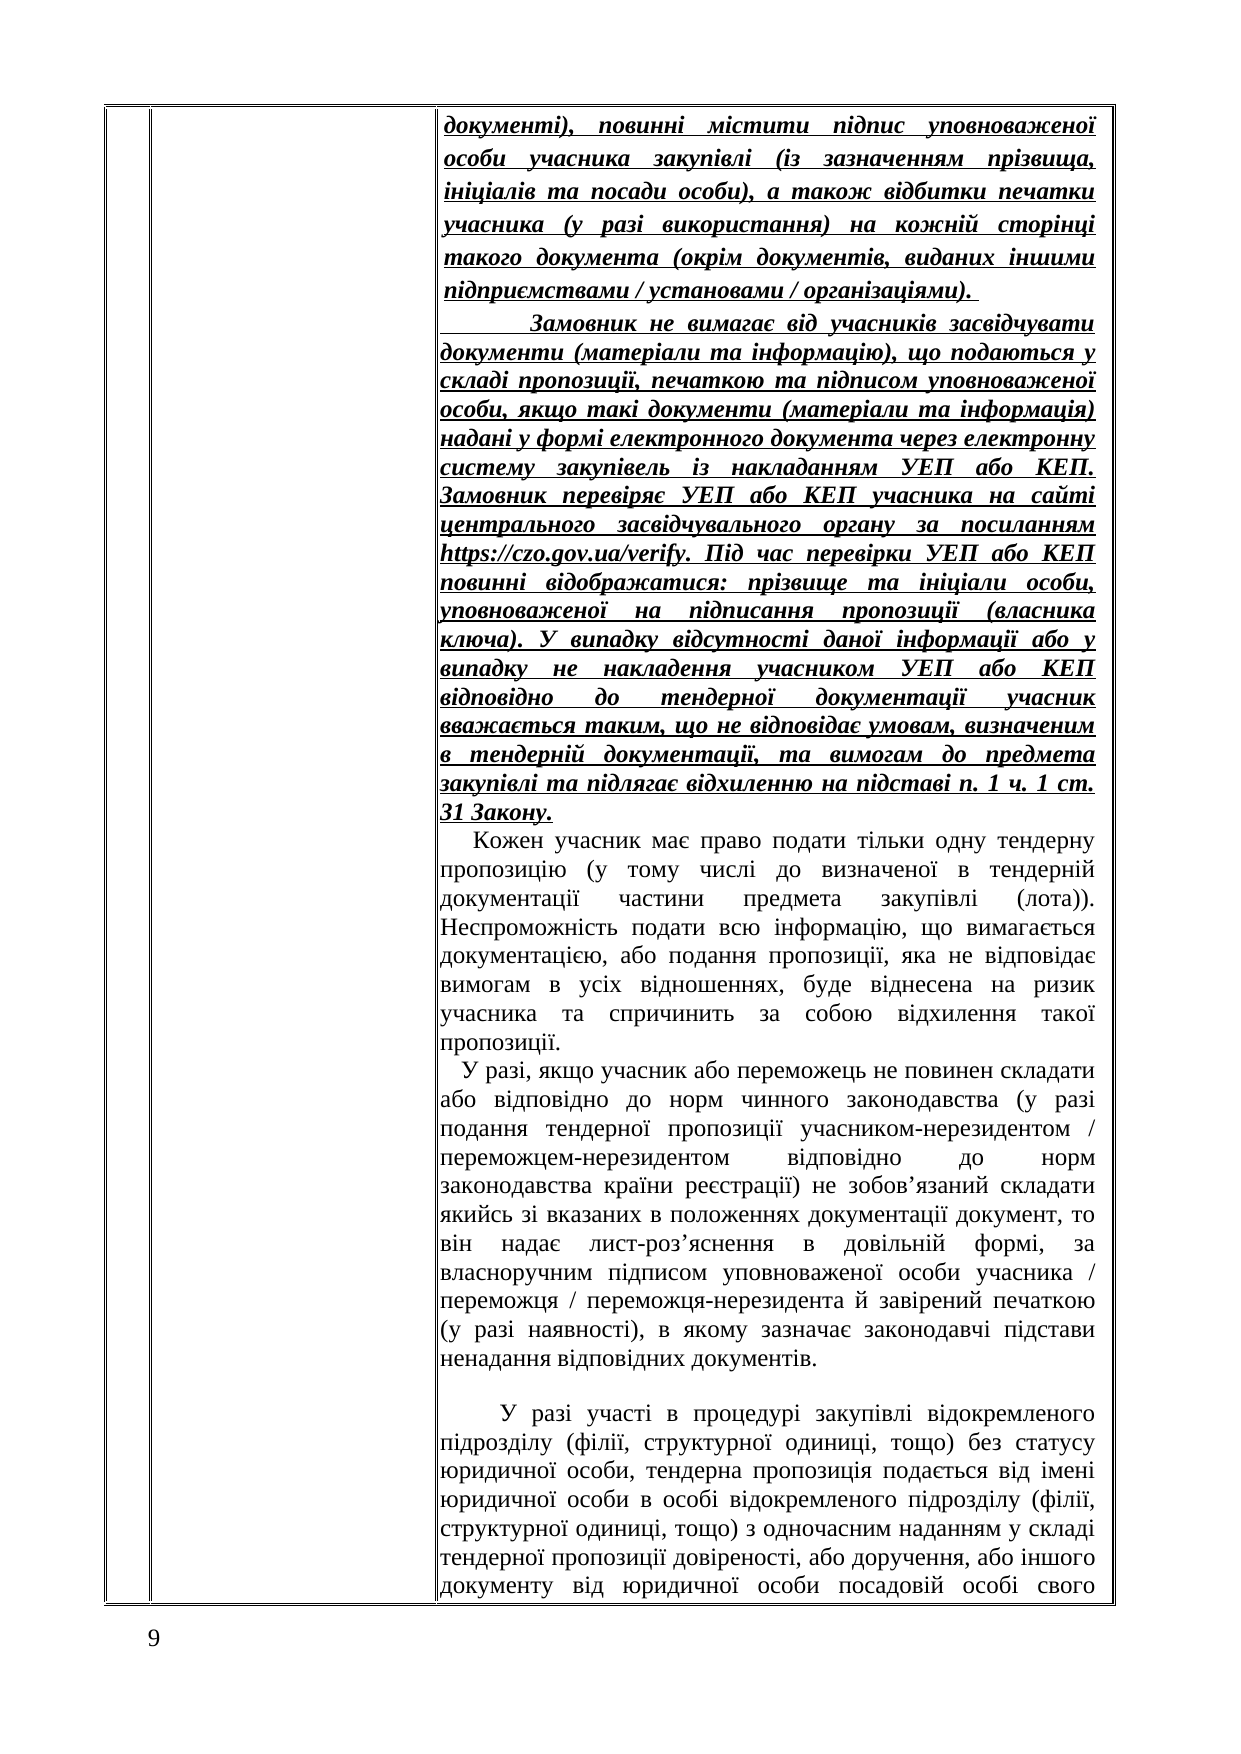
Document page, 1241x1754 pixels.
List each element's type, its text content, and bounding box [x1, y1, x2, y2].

table_cell 1 [106, 107, 151, 1602]
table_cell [151, 107, 437, 1602]
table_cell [437, 107, 1112, 1602]
